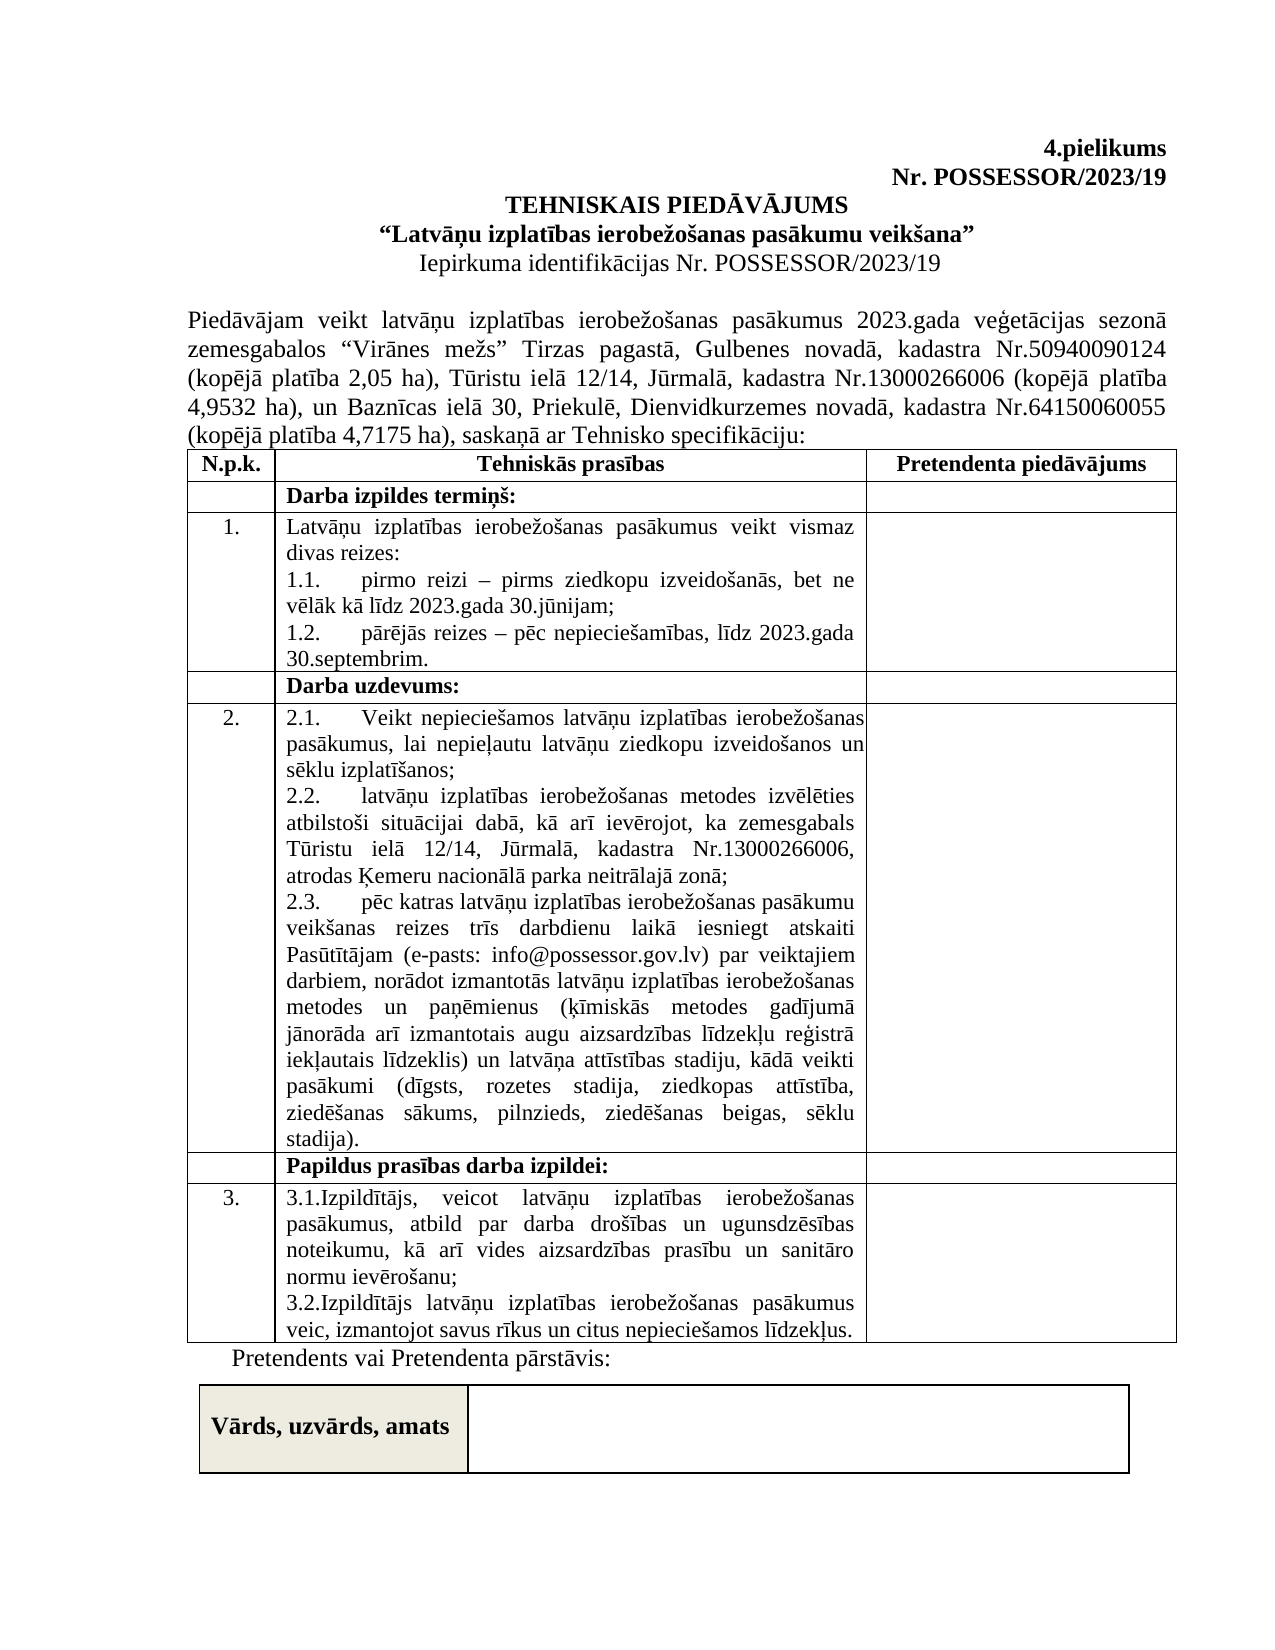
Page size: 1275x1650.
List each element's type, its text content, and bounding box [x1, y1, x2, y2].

table_cell [867, 482, 1176, 512]
table_header N.p.k. [188, 450, 274, 481]
text Pretendents vai Pretendenta pārstāvis: [231, 1343, 1167, 1372]
text Nr. POSSESSOR/2023/19 [187, 162, 1167, 190]
text “Latvāņu izplatības ierobežošanas pasākumu veikšana” [176, 219, 1167, 248]
text TEHNISKAIS PIEDĀVĀJUMS [187, 190, 1167, 219]
table_cell [867, 1184, 1176, 1342]
table_header Pretendenta piedāvājums [867, 450, 1176, 481]
table_cell Latvāņu izplatības ierobežošanas pasākumus veikt vismaz divas reizes: pirmo reizi – pirms ziedkopu izveidošanās, bet ne vēlāk kā līdz 2023.gada 30.jūnijam; pārējās reizes – pēc nepieciešamības, līdz 2023.gada 30.septembrim. [276, 513, 866, 671]
text Iepirkuma identifikācijas Nr. POSSESSOR/2023/19 [176, 248, 1167, 277]
table_cell Papildus prasības darba izpildei: [276, 1153, 866, 1183]
table_cell [188, 672, 274, 702]
table_header Vārds, uzvārds, amats [200, 1386, 467, 1472]
table_cell [188, 1153, 274, 1183]
text 4.pielikums [187, 133, 1167, 162]
table_cell [867, 513, 1176, 671]
text Piedāvājam veikt latvāņu izplatības ierobežošanas pasākumus 2023.gada veģetācijas sezonā zemesgabalos “Virānes mežs” Tirzas pagastā, Gulbenes novadā, kadastra Nr.50940090124 (kopējā platība 2,05 ha), Tūristu ielā 12/14, Jūrmalā, kadastra Nr.13000266006 (kopējā platība 4,9532 ha), un Baznīcas ielā 30, Priekulē, Dienvidkurzemes novadā, kadastra Nr.64150060055 (kopējā platība 4,7175 ha), saskaņā ar Tehnisko specifikāciju: [187, 305, 1167, 449]
table_cell Darba uzdevums: [276, 672, 866, 702]
table_cell 2. [188, 704, 274, 1152]
table_cell Veikt nepieciešamos latvāņu izplatības ierobežošanas pasākumus, lai nepieļautu latvāņu ziedkopu izveidošanos un sēklu izplatīšanos; latvāņu izplatības ierobežošanas metodes izvēlēties atbilstoši situācijai dabā, kā arī ievērojot, ka zemesgabals Tūristu ielā 12/14, Jūrmalā, kadastra Nr.13000266006, atrodas Ķemeru nacionālā parka neitrālajā zonā; pēc katras latvāņu izplatības ierobežošanas pasākumu veikšanas reizes trīs darbdienu laikā iesniegt atskaiti Pasūtītājam (e-pasts: info@possessor.gov.lv) par veiktajiem darbiem, norādot izmantotās latvāņu izplatības ierobežošanas metodes un paņēmienus (ķīmiskās metodes gadījumā jānorāda arī izmantotais augu aizsardzības līdzekļu reģistrā iekļautais līdzeklis) un latvāņa attīstības stadiju, kādā veikti pasākumi (dīgsts, rozetes stadija, ziedkopas attīstība, ziedēšanas sākums, pilnzieds, ziedēšanas beigas, sēklu stadija). [276, 704, 866, 1152]
table_cell [867, 704, 1176, 1152]
table_cell [867, 1153, 1176, 1183]
table_cell 3.1.Izpildītājs, veicot latvāņu izplatības ierobežošanas pasākumus, atbild par darba drošības un ugunsdzēsības noteikumu, kā arī vides aizsardzības prasību un sanitāro normu ievērošanu; 3.2.Izpildītājs latvāņu izplatības ierobežošanas pasākumus veic, izmantojot savus rīkus un citus nepieciešamos līdzekļus. [276, 1184, 866, 1342]
table_header [469, 1386, 1128, 1472]
table_cell 1. [188, 513, 274, 671]
table_cell [867, 672, 1176, 702]
table_header Tehniskās prasības [276, 450, 866, 481]
table_cell 3. [188, 1184, 274, 1342]
table_cell Darba izpildes termiņš: [276, 482, 866, 512]
table_cell [188, 482, 274, 512]
